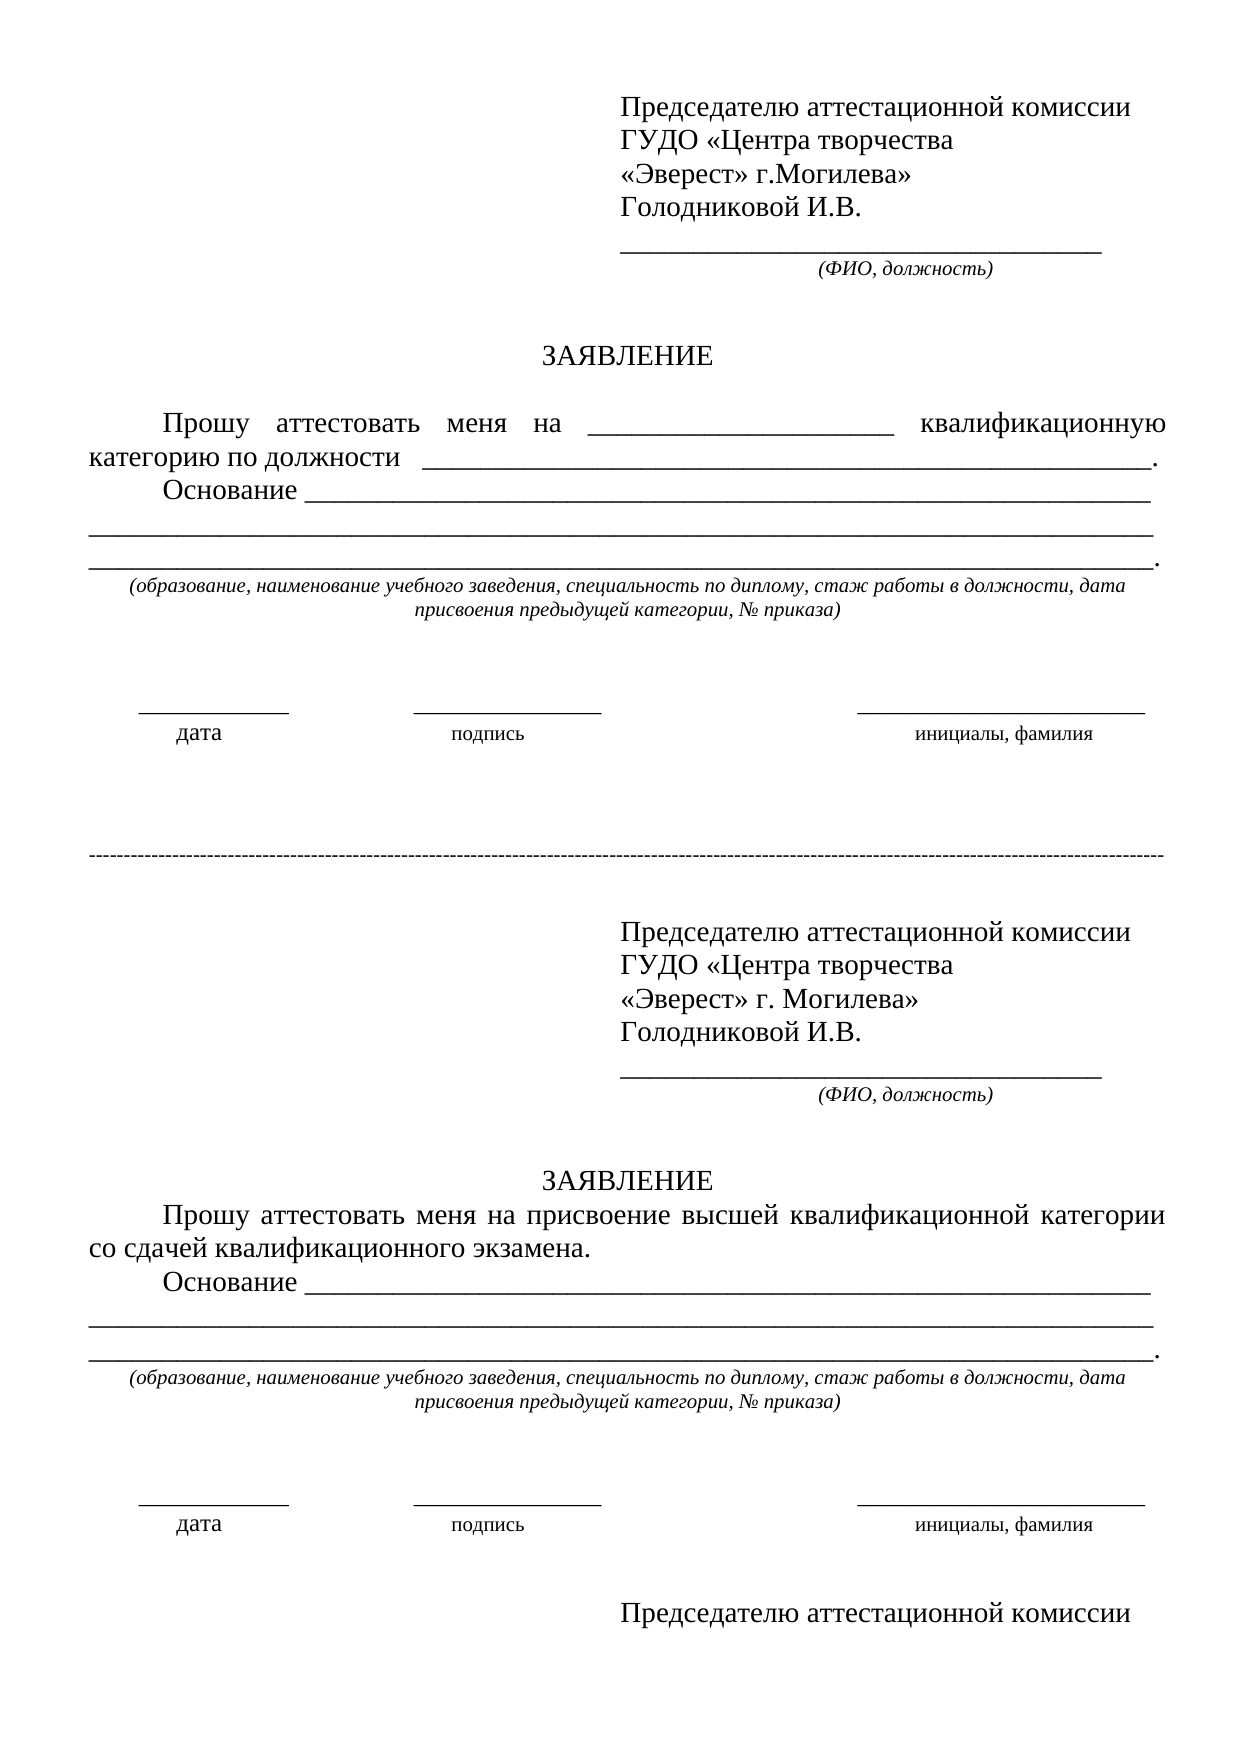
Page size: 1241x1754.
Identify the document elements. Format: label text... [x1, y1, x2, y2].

text (ФИО, должность) [89, 256, 1167, 280]
text дата подпись инициалы, фамилия [89, 1508, 1167, 1537]
text ----------------------------------------------------------------------------------------------------------------------------------------------------------- [89, 842, 1167, 866]
text ____________ _______________ _______________________ [89, 688, 1167, 717]
text _________________________________________________________________________ [89, 1297, 1167, 1331]
text ЗАЯВЛЕНИЕ [89, 338, 1167, 372]
text _________________________________________________________________________ [89, 506, 1167, 539]
text ЗАЯВЛЕНИЕ [89, 1163, 1167, 1197]
text Основание __________________________________________________________ [89, 1264, 1167, 1297]
text «Эверест» г. Могилева» [89, 981, 1167, 1014]
text «Эверест» г.Могилева» [89, 156, 1167, 189]
text Основание __________________________________________________________ [89, 472, 1167, 506]
text Прошу аттестовать меня на _____________________ квалификационную категорию по должности __________________________________________________. [89, 405, 1167, 472]
text ____________ _______________ _______________________ [89, 1480, 1167, 1508]
text ГУДО «Центра творчества [89, 122, 1167, 156]
text Прошу аттестовать меня на присвоение высшей квалификационной категории со сдачей квалификационного экзамена. [89, 1197, 1167, 1264]
text Председателю аттестационной комиссии [89, 1595, 1167, 1628]
text _________________________________ [89, 223, 1167, 256]
text Председателю аттестационной комиссии [89, 914, 1167, 947]
text (ФИО, должность) [89, 1082, 1167, 1106]
text Голодниковой И.В. [89, 189, 1167, 223]
text _________________________________________________________________________. [89, 539, 1167, 573]
text (образование, наименование учебного заведения, специальность по диплому, стаж работы в должности, дата присвоения предыдущей категории, № приказа) [89, 1364, 1167, 1413]
text Председателю аттестационной комиссии [89, 89, 1167, 122]
text _________________________________________________________________________. [89, 1331, 1167, 1364]
text ГУДО «Центра творчества [89, 947, 1167, 981]
text Голодниковой И.В. [89, 1014, 1167, 1048]
text дата подпись инициалы, фамилия [89, 717, 1167, 746]
text (образование, наименование учебного заведения, специальность по диплому, стаж работы в должности, дата присвоения предыдущей категории, № приказа) [89, 573, 1167, 621]
text _________________________________ [89, 1048, 1167, 1082]
